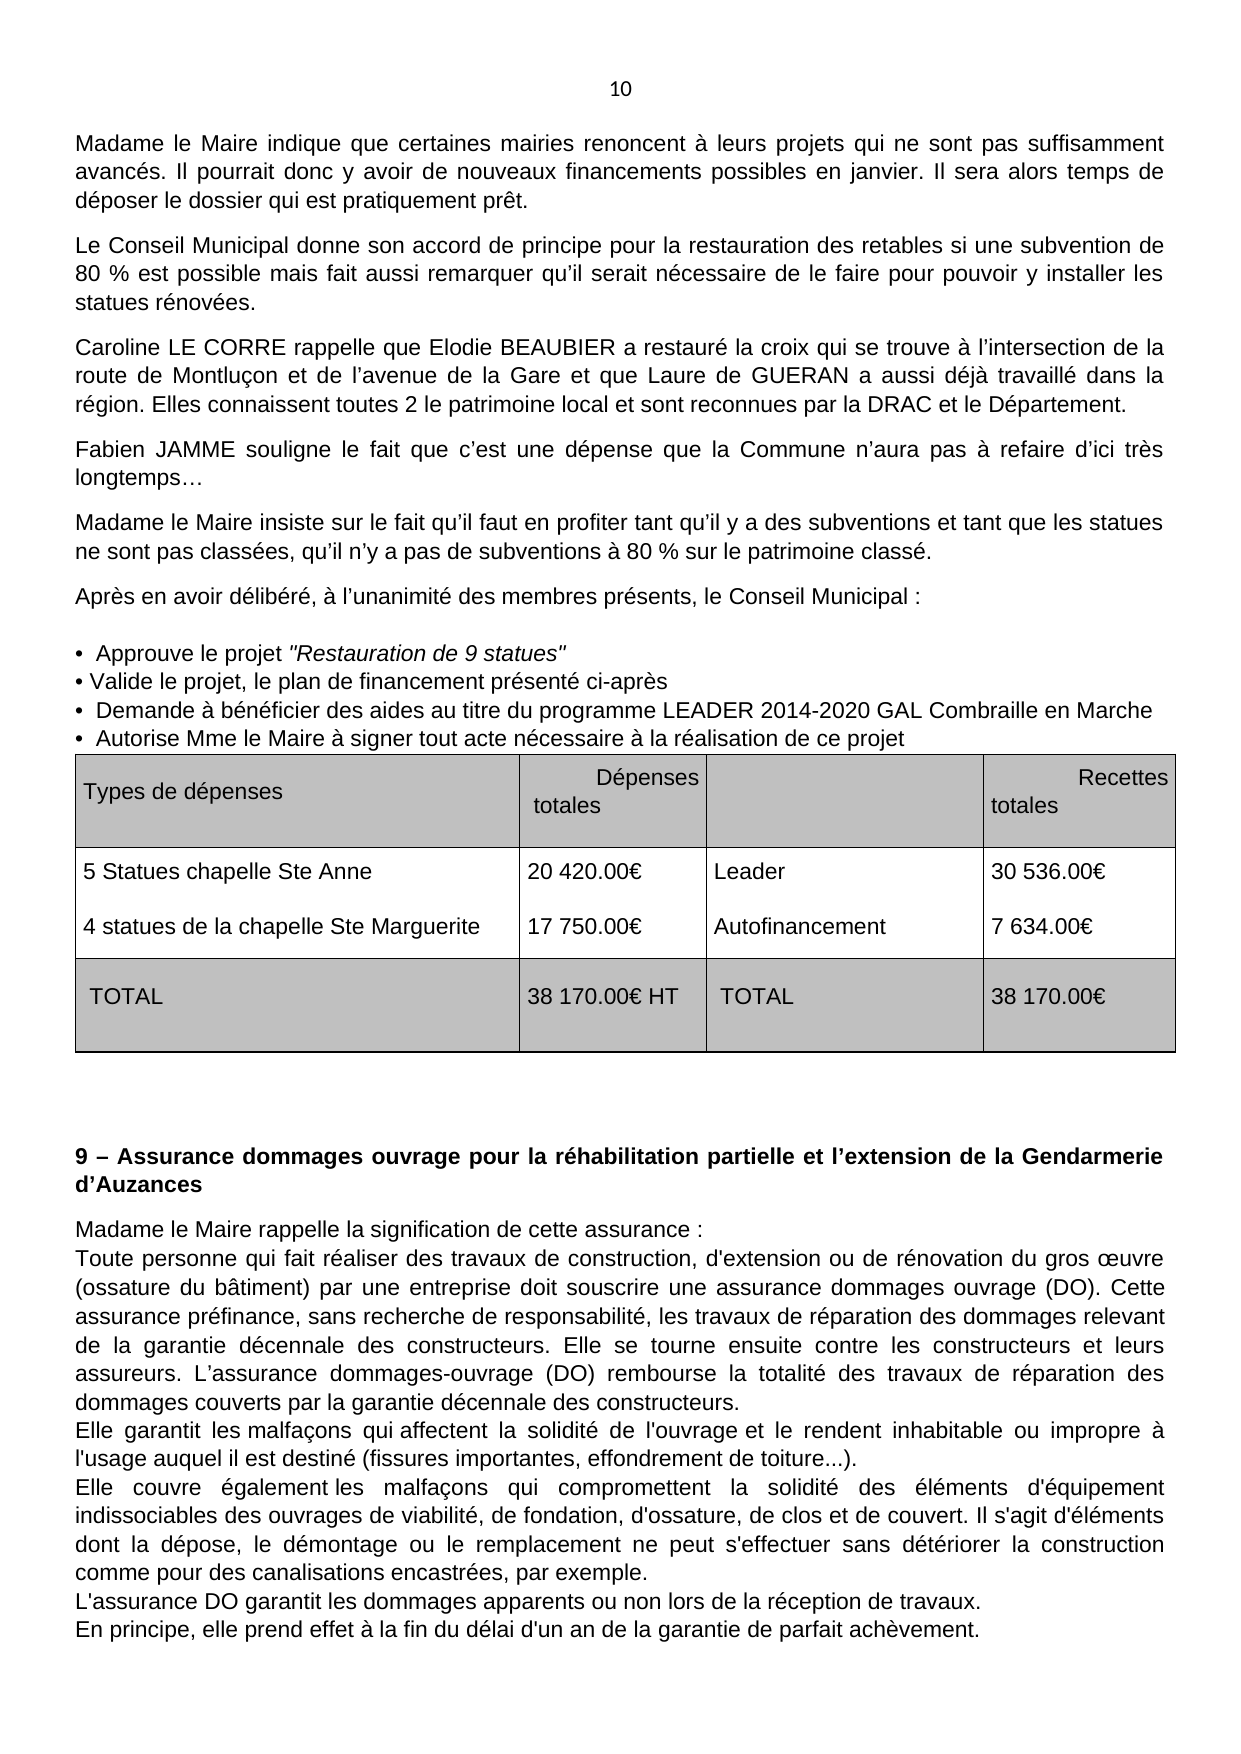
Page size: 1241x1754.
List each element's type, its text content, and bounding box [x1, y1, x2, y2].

text • Approuve le projet "Restauration de 9 statues" [75, 611, 1165, 666]
text Madame le Maire rappelle la signification de cette assurance : [75, 1216, 1165, 1243]
table_header Recettes totales [984, 755, 1175, 847]
table_cell 5 Statues chapelle Ste Anne [76, 848, 519, 913]
table_header Dépenses totales [520, 755, 706, 847]
text Toute personne qui fait réaliser des travaux de construction, d'extension ou de rénovation du gros œuvre (ossature du bâtiment) par une entreprise doit souscrire une assurance dommages ouvrage (DO). Cette assurance préfinance, sans recherche de responsabilité, les travaux de réparation des dommages relevant de la garantie décennale des constructeurs. Elle se tourne ensuite contre les constructeurs et leurs assureurs. L’assurance dommages-ouvrage (DO) rembourse la totalité des travaux de réparation des dommages couverts par la garantie décennale des constructeurs. [75, 1245, 1165, 1415]
text L'assurance DO garantit les dommages apparents ou non lors de la réception de travaux. [75, 1588, 1165, 1614]
text Madame le Maire indique que certaines mairies renoncent à leurs projets qui ne sont pas suffisamment avancés. Il pourrait donc y avoir de nouveaux financements possibles en janvier. Il sera alors temps de déposer le dossier qui est pratiquement prêt. [75, 130, 1165, 213]
table_header Types de dépenses [76, 755, 519, 847]
table_cell TOTAL [76, 959, 519, 1051]
text • Autorise Mme le Maire à signer tout acte nécessaire à la réalisation de ce projet [75, 725, 1165, 751]
table_cell Autofinancement [707, 913, 983, 958]
table_cell 4 statues de la chapelle Ste Marguerite [76, 913, 519, 958]
text Elle garantit les malfaçons qui affectent la solidité de l'ouvrage et le rendent inhabitable ou impropre à l'usage auquel il est destiné (fissures importantes, effondrement de toiture...). [75, 1417, 1165, 1472]
table_cell 20 420.00€ [520, 848, 706, 913]
table_cell 38 170.00€ [984, 959, 1175, 1051]
text Caroline LE CORRE rappelle que Elodie BEAUBIER a restauré la croix qui se trouve à l’intersection de la route de Montluçon et de l’avenue de la Gare et que Laure de GUERAN a aussi déjà travaillé dans la région. Elles connaissent toutes 2 le patrimoine local et sont reconnues par la DRAC et le Département. [75, 334, 1165, 417]
table_cell 30 536.00€ [984, 848, 1175, 913]
text • Demande à bénéficier des aides au titre du programme LEADER 2014-2020 GAL Combraille en Marche [75, 697, 1165, 723]
text Le Conseil Municipal donne son accord de principe pour la restauration des retables si une subvention de 80 % est possible mais fait aussi remarquer qu’il serait nécessaire de le faire pour pouvoir y installer les statues rénovées. [75, 232, 1165, 315]
table_cell 7 634.00€ [984, 913, 1175, 958]
text En principe, elle prend effet à la fin du délai d'un an de la garantie de parfait achèvement. [75, 1616, 1165, 1642]
table_cell 38 170.00€ HT [520, 959, 706, 1051]
table_cell 17 750.00€ [520, 913, 706, 958]
table_cell Leader [707, 848, 983, 913]
text Fabien JAMME souligne le fait que c’est une dépense que la Commune n’aura pas à refaire d’ici très longtemps… [75, 436, 1165, 491]
table_header [707, 755, 983, 847]
table_cell TOTAL [707, 959, 983, 1051]
text • Valide le projet, le plan de financement présenté ci-après [75, 668, 1165, 694]
text Madame le Maire insiste sur le fait qu’il faut en profiter tant qu’il y a des subventions et tant que les statues ne sont pas classées, qu’il n’y a pas de subventions à 80 % sur le patrimoine classé. [75, 509, 1165, 564]
text Après en avoir délibéré, à l’unanimité des membres présents, le Conseil Municipal : [75, 583, 1165, 609]
text 9 – Assurance dommages ouvrage pour la réhabilitation partielle et l’extension de la Gendarmerie d’Auzances [75, 1143, 1165, 1197]
text Elle couvre également les malfaçons qui compromettent la solidité des éléments d'équipement indissociables des ouvrages de viabilité, de fondation, d'ossature, de clos et de couvert. Il s'agit d'éléments dont la dépose, le démontage ou le remplacement ne peut s'effectuer sans détériorer la construction comme pour des canalisations encastrées, par exemple. [75, 1474, 1165, 1586]
